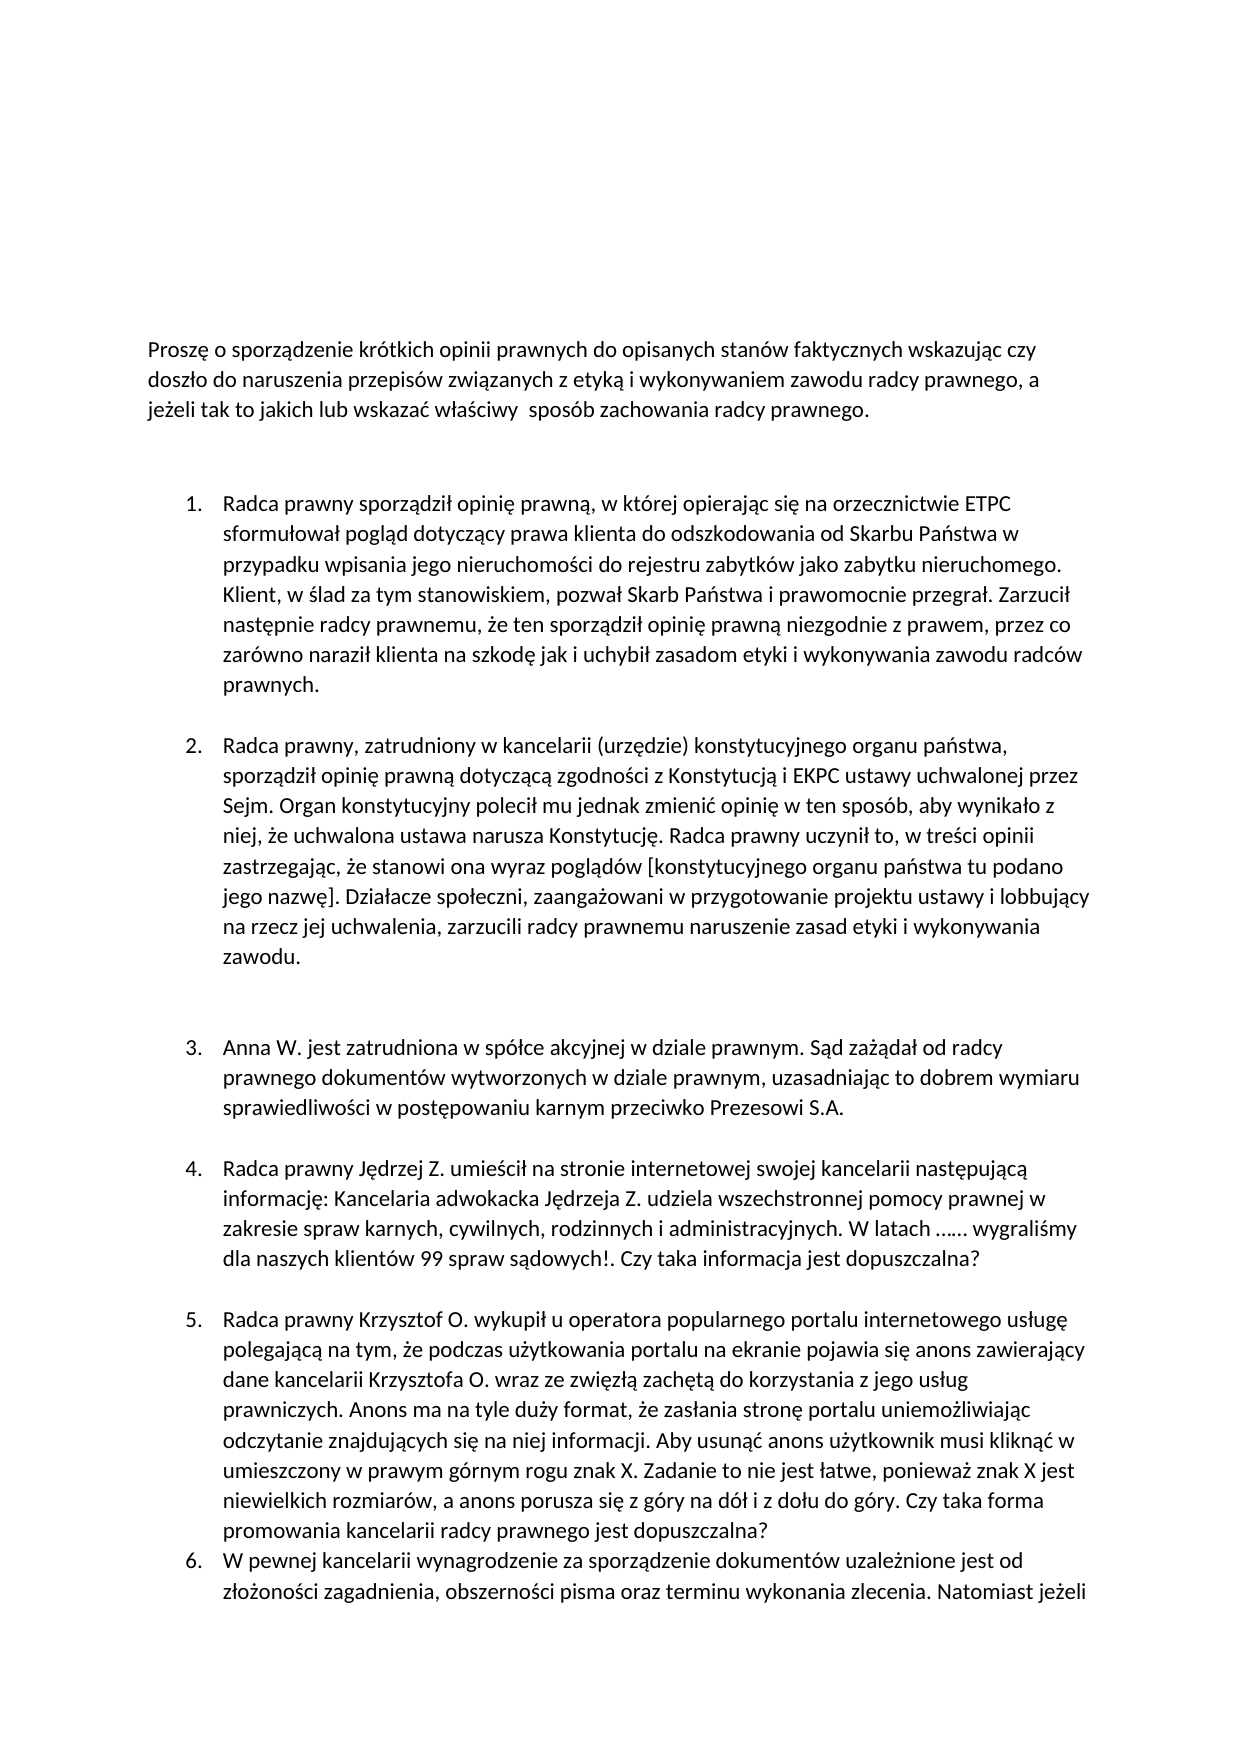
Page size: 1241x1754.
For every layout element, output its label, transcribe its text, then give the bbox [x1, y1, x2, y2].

list Radca prawny, zatrudniony w kancelarii (urzędzie) konstytucyjnego organu państwa, sporządził opinię prawną dotyczącą zgodności z Konstytucją i EKPC ustawy uchwalonej przez Sejm. Organ konstytucyjny polecił mu jednak zmienić opinię w ten sposób, aby wynikało z niej, że uchwalona ustawa narusza Konstytucję. Radca prawny uczynił to, w treści opinii zastrzegając, że stanowi ona wyraz poglądów [konstytucyjnego organu państwa tu podano jego nazwę]. Działacze społeczni, zaangażowani w przygotowanie projektu ustawy i lobbujący na rzecz jej uchwalenia, zarzucili radcy prawnemu naruszenie zasad etyki i wykonywania zawodu. [185, 731, 1093, 970]
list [185, 1547, 1093, 1605]
list Anna W. jest zatrudniona w spółce akcyjnej w dziale prawnym. Sąd zażądał od radcy prawnego dokumentów wytworzonych w dziale prawnym, uzasadniając to dobrem wymiaru sprawiedliwości w postępowaniu karnym przeciwko Prezesowi S.A. [185, 1033, 1093, 1121]
text Proszę o sporządzenie krótkich opinii prawnych do opisanych stanów faktycznych wskazując czy doszło do naruszenia przepisów związanych z etyką i wykonywaniem zawodu radcy prawnego, a jeżeli tak to jakich lub wskazać właściwy sposób zachowania radcy prawnego. [148, 335, 1093, 423]
list Radca prawny sporządził opinię prawną, w której opierając się na orzecznictwie ETPC sformułował pogląd dotyczący prawa klienta do odszkodowania od Skarbu Państwa w przypadku wpisania jego nieruchomości do rejestru zabytków jako zabytku nieruchomego. Klient, w ślad za tym stanowiskiem, pozwał Skarb Państwa i prawomocnie przegrał. Zarzucił następnie radcy prawnemu, że ten sporządził opinię prawną niezgodnie z prawem, przez co zarówno naraził klienta na szkodę jak i uchybił zasadom etyki i wykonywania zawodu radców prawnych. [185, 489, 1093, 698]
list Radca prawny Krzysztof O. wykupił u operatora popularnego portalu internetowego usługę polegającą na tym, że podczas użytkowania portalu na ekranie pojawia się anons zawierający dane kancelarii Krzysztofa O. wraz ze zwięzłą zachętą do korzystania z jego usług prawniczych. Anons ma na tyle duży format, że zasłania stronę portalu uniemożliwiając odczytanie znajdujących się na niej informacji. Aby usunąć anons użytkownik musi kliknąć w umieszczony w prawym górnym rogu znak X. Zadanie to nie jest łatwe, ponieważ znak X jest niewielkich rozmiarów, a anons porusza się z góry na dół i z dołu do góry. Czy taka forma promowania kancelarii radcy prawnego jest dopuszczalna? [185, 1305, 1093, 1544]
list Radca prawny Jędrzej Z. umieścił na stronie internetowej swojej kancelarii następującą informację: Kancelaria adwokacka Jędrzeja Z. udziela wszechstronnej pomocy prawnej w zakresie spraw karnych, cywilnych, rodzinnych i administracyjnych. W latach …… wygraliśmy dla naszych klientów 99 spraw sądowych!. Czy taka informacja jest dopuszczalna? [185, 1154, 1093, 1272]
